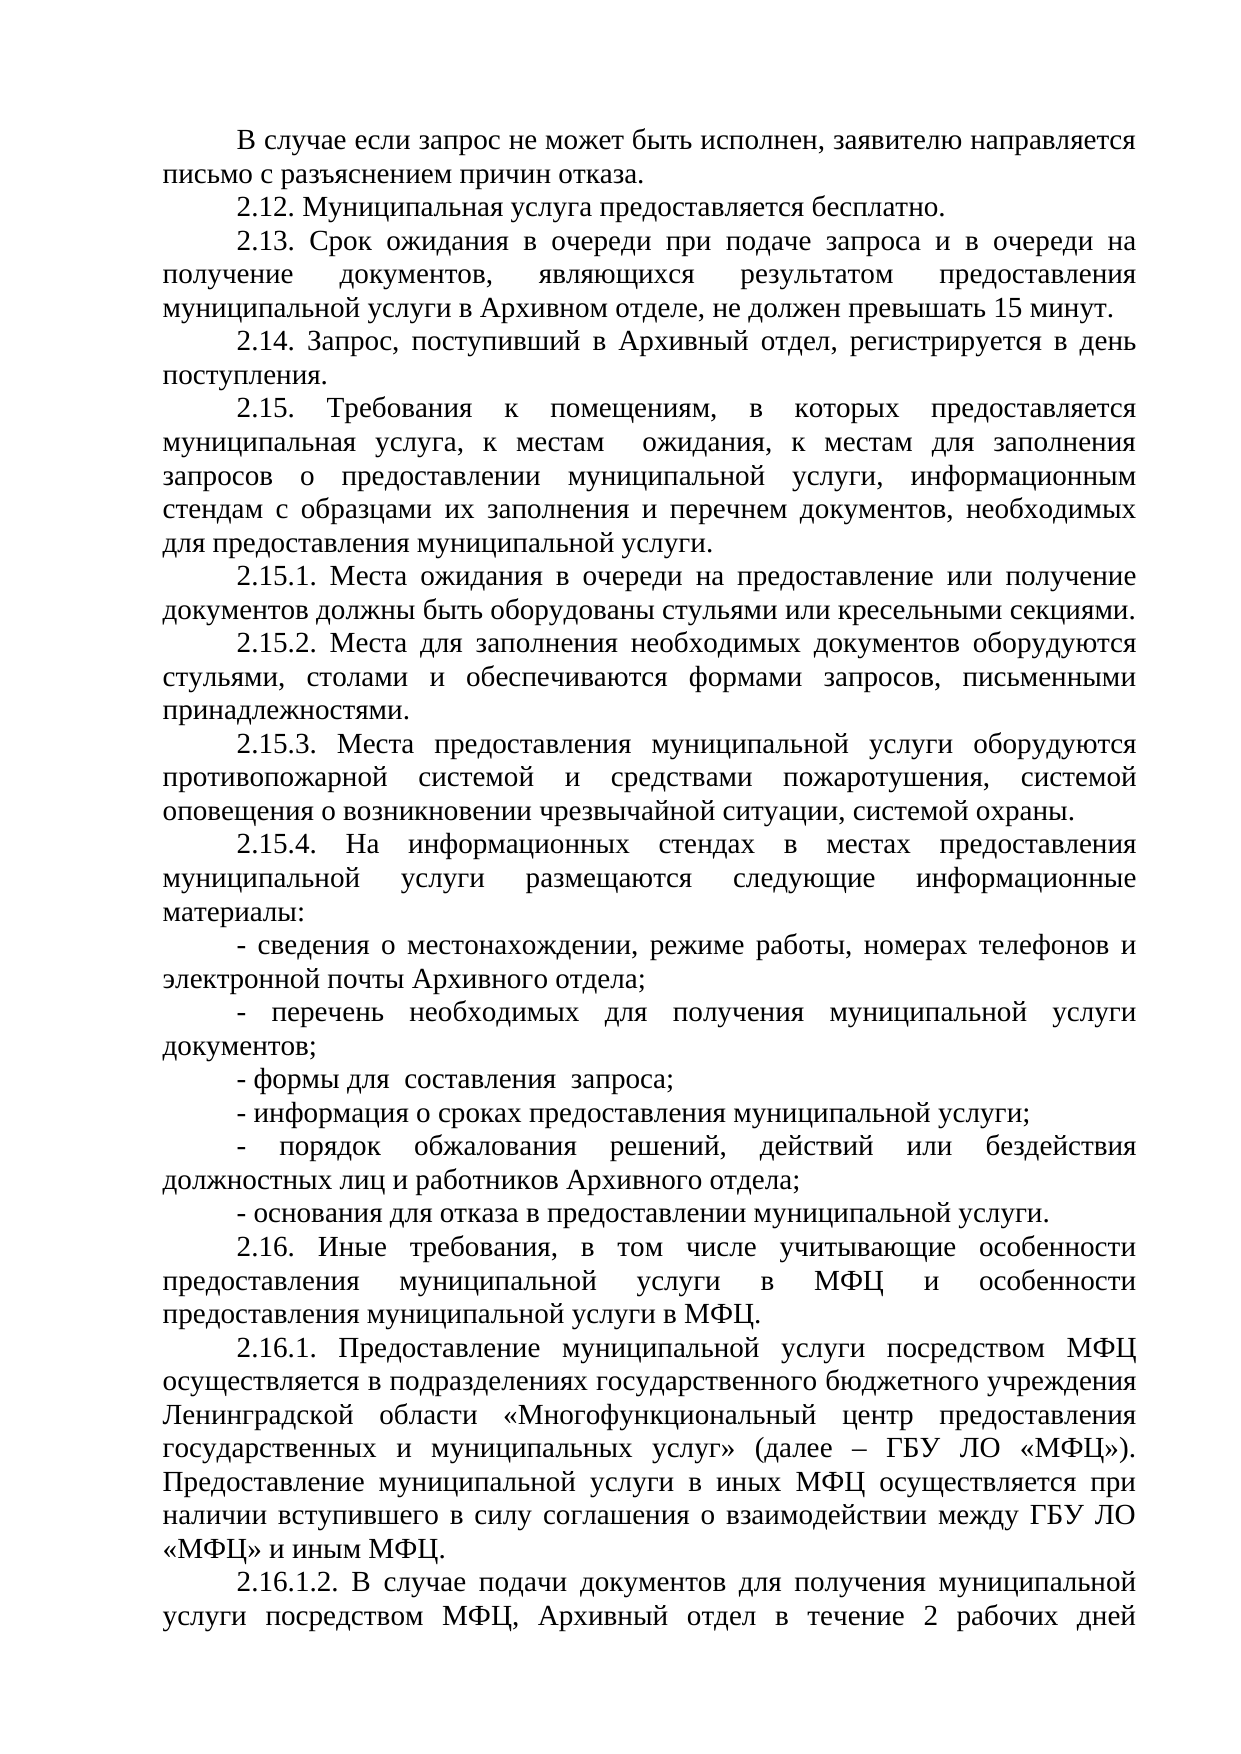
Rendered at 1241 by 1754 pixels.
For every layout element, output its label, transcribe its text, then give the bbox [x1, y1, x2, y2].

text 2.13. Срок ожидания в очереди при подаче запроса и в очереди на получение документов, являющихся результатом предоставления муниципальной услуги в Архивном отделе, не должен превышать 15 минут. [162, 223, 1137, 323]
text 2.15. Требования к помещениям, в которых предоставляется муниципальная услуга, к местам ожидания, к местам для заполнения запросов о предоставлении муниципальной услуги, информационным стендам с образцами их заполнения и перечнем документов, необходимых для предоставления муниципальной услуги. [162, 391, 1137, 558]
text 2.14. Запрос, поступивший в Архивный отдел, регистрируется в день поступления. [162, 323, 1137, 391]
text 2.12. Муниципальная услуга предоставляется бесплатно. [162, 189, 1137, 223]
text 2.16. Иные требования, в том числе учитывающие особенности предоставления муниципальной услуги в МФЦ и особенности предоставления муниципальной услуги в МФЦ. [162, 1229, 1137, 1330]
text 2.15.4. На информационных стендах в местах предоставления муниципальной услуги размещаются следующие информационные материалы: [162, 827, 1137, 927]
text - перечень необходимых для получения муниципальной услуги документов; [162, 994, 1137, 1061]
text 2.16.1. Предоставление муниципальной услуги посредством МФЦ осуществляется в подразделениях государственного бюджетного учреждения Ленинградской области «Многофункциональный центр предоставления государственных и муниципальных услуг» (далее – ГБУ ЛО «МФЦ»). Предоставление муниципальной услуги в иных МФЦ осуществляется при наличии вступившего в силу соглашения о взаимодействии между ГБУ ЛО «МФЦ» и иным МФЦ. [162, 1330, 1137, 1564]
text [162, 1564, 1137, 1632]
text - основания для отказа в предоставлении муниципальной услуги. [162, 1196, 1137, 1229]
text В случае если запрос не может быть исполнен, заявителю направляется письмо с разъяснением причин отказа. [162, 122, 1137, 189]
text 2.15.3. Места предоставления муниципальной услуги оборудуются противопожарной системой и средствами пожаротушения, системой оповещения о возникновении чрезвычайной ситуации, системой охраны. [162, 726, 1137, 827]
text 2.15.1. Места ожидания в очереди на предоставление или получение документов должны быть оборудованы стульями или кресельными секциями. [162, 558, 1137, 625]
text 2.15.2. Места для заполнения необходимых документов оборудуются стульями, столами и обеспечиваются формами запросов, письменными принадлежностями. [162, 625, 1137, 726]
text - сведения о местонахождении, режиме работы, номерах телефонов и электронной почты Архивного отдела; [162, 927, 1137, 994]
text - формы для составления запроса; [162, 1061, 1137, 1095]
text - порядок обжалования решений, действий или бездействия должностных лиц и работников Архивного отдела; [162, 1128, 1137, 1196]
text - информация о сроках предоставления муниципальной услуги; [162, 1095, 1137, 1128]
